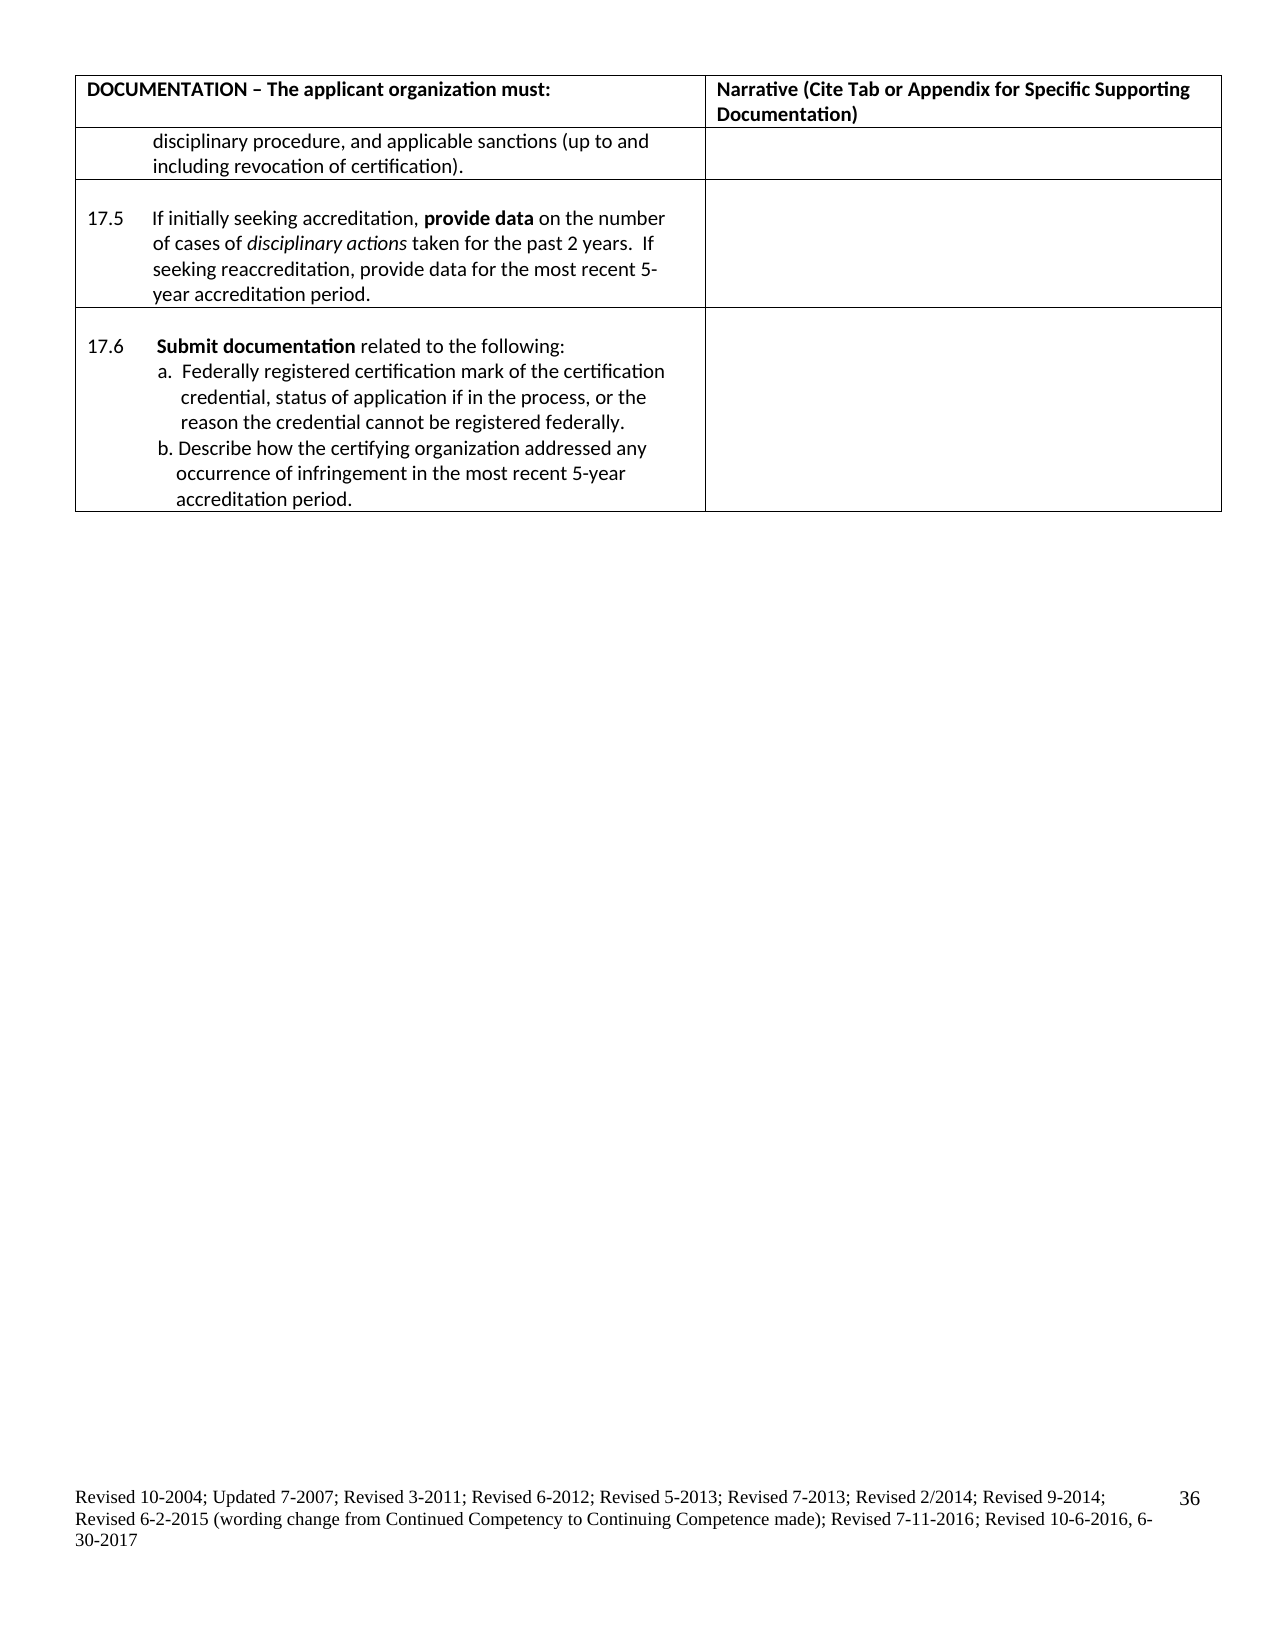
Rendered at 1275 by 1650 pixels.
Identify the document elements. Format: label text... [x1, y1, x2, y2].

table_cell [706, 308, 1221, 511]
table_header Narrative (Cite Tab or Appendix for Specific Supporting Documentation) [706, 76, 1221, 127]
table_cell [76, 128, 705, 179]
table_cell [706, 128, 1221, 179]
table_header DOCUMENTATION – The applicant organization must: [76, 76, 705, 127]
table_cell [706, 180, 1221, 307]
table_cell 17.6 Submit documentation related to the following: a. Federally registered certification mark of the certification credential, status of application if in the process, or the reason the credential cannot be registered federally. b. Describe how the certifying organization addressed any occurrence of infringement in the most recent 5-year accreditation period. [76, 308, 705, 511]
table_cell 17.5 If initially seeking accreditation, provide data on the number of cases of disciplinary actions taken for the past 2 years. If seeking reaccreditation, provide data for the most recent 5- year accreditation period. [76, 180, 705, 307]
